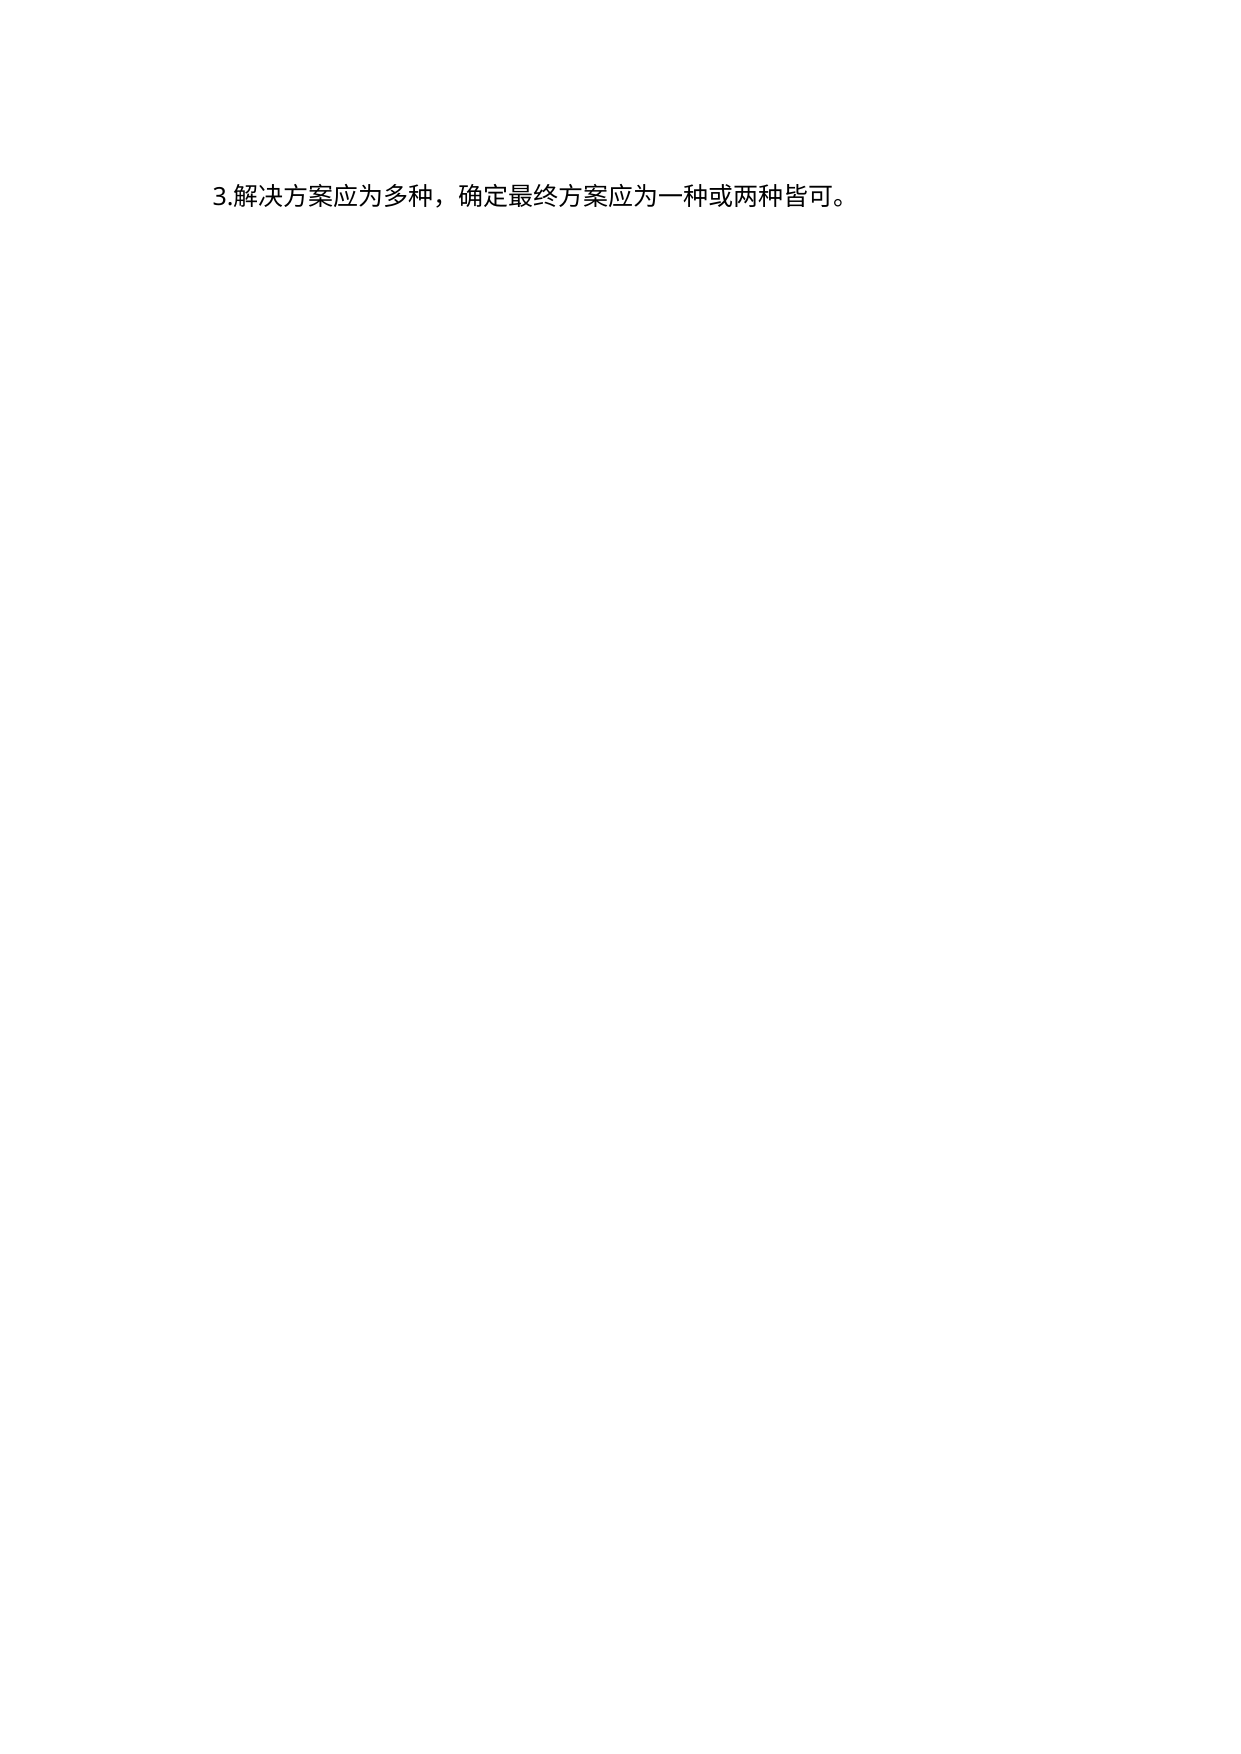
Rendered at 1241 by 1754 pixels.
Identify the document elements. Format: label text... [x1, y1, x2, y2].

text 3.解决方案应为多种，确定最终方案应为一种或两种皆可。 [187, 162, 1053, 227]
